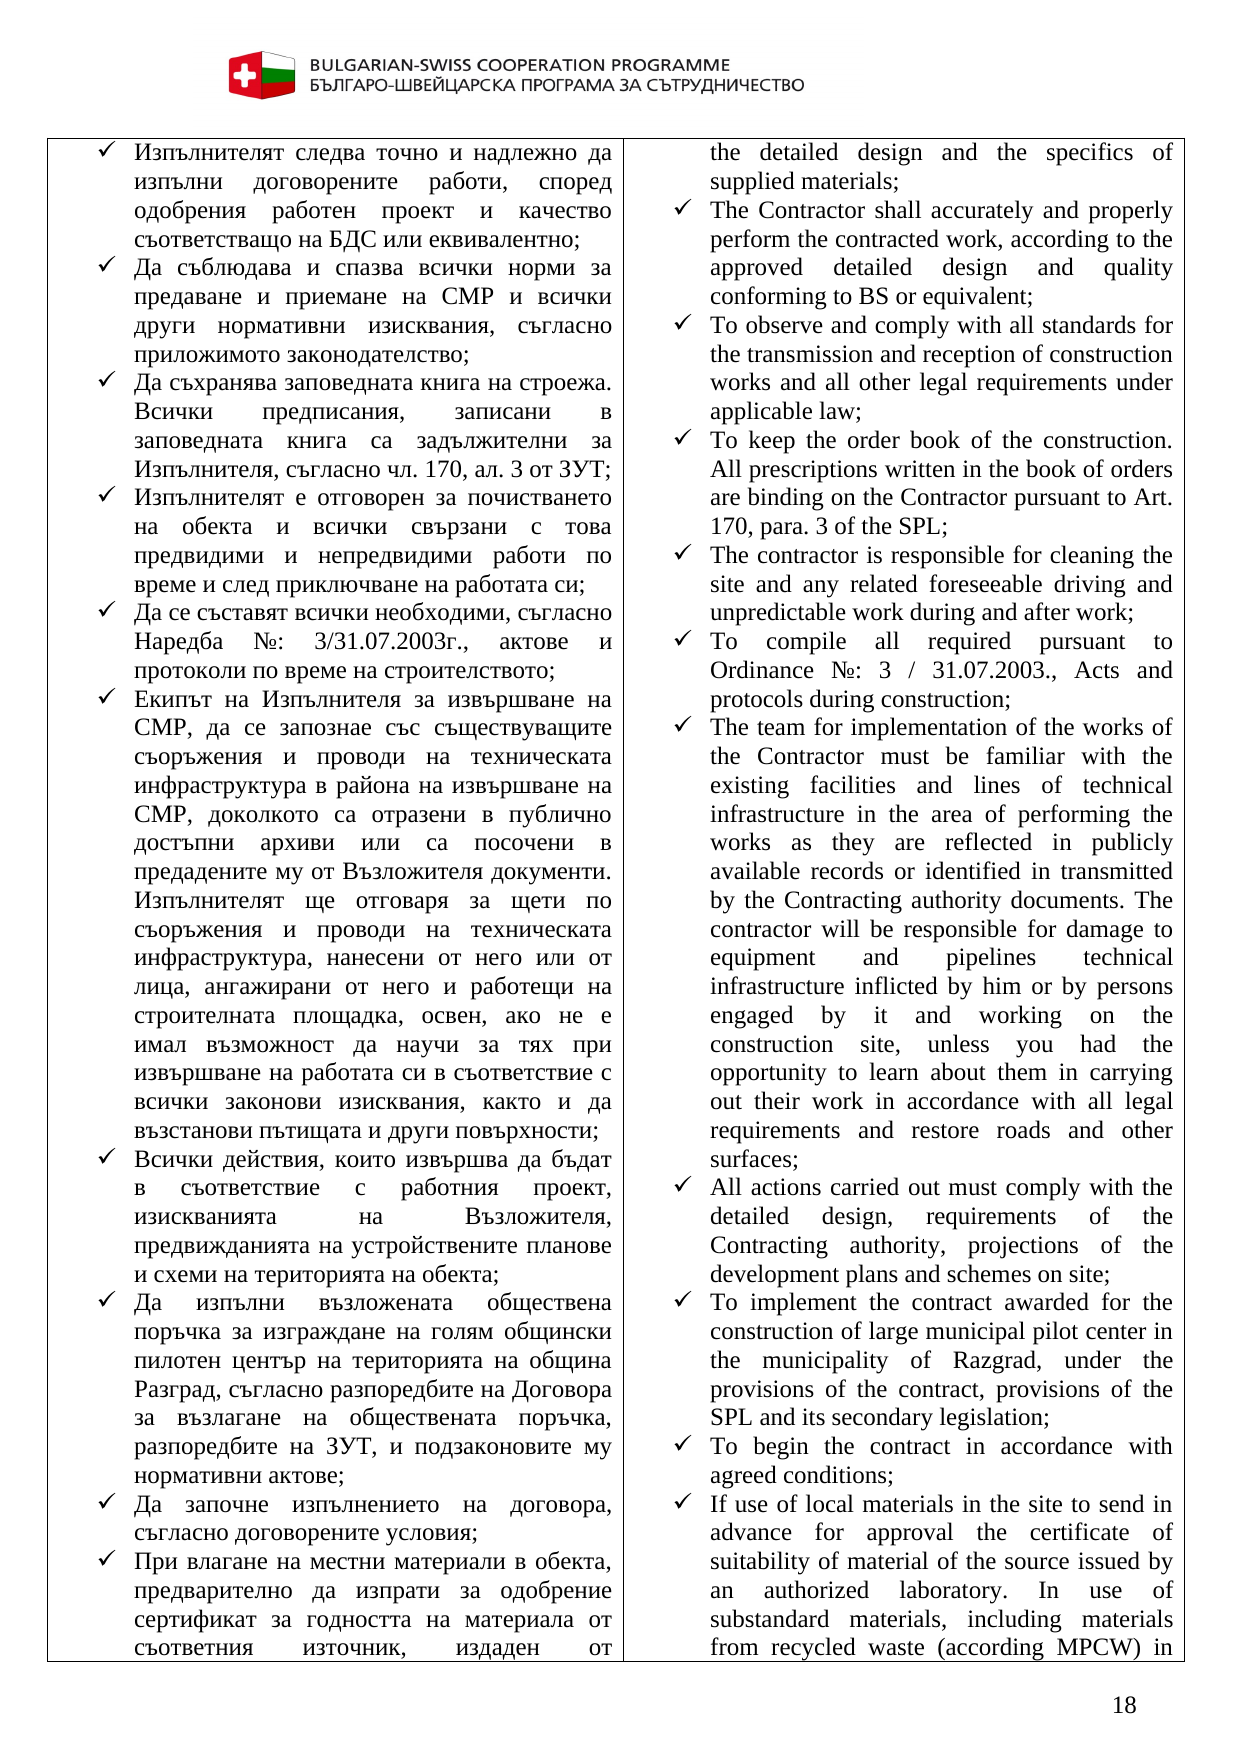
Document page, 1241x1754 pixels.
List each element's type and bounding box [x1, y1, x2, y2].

picture [192, 12, 865, 138]
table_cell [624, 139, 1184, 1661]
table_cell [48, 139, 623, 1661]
